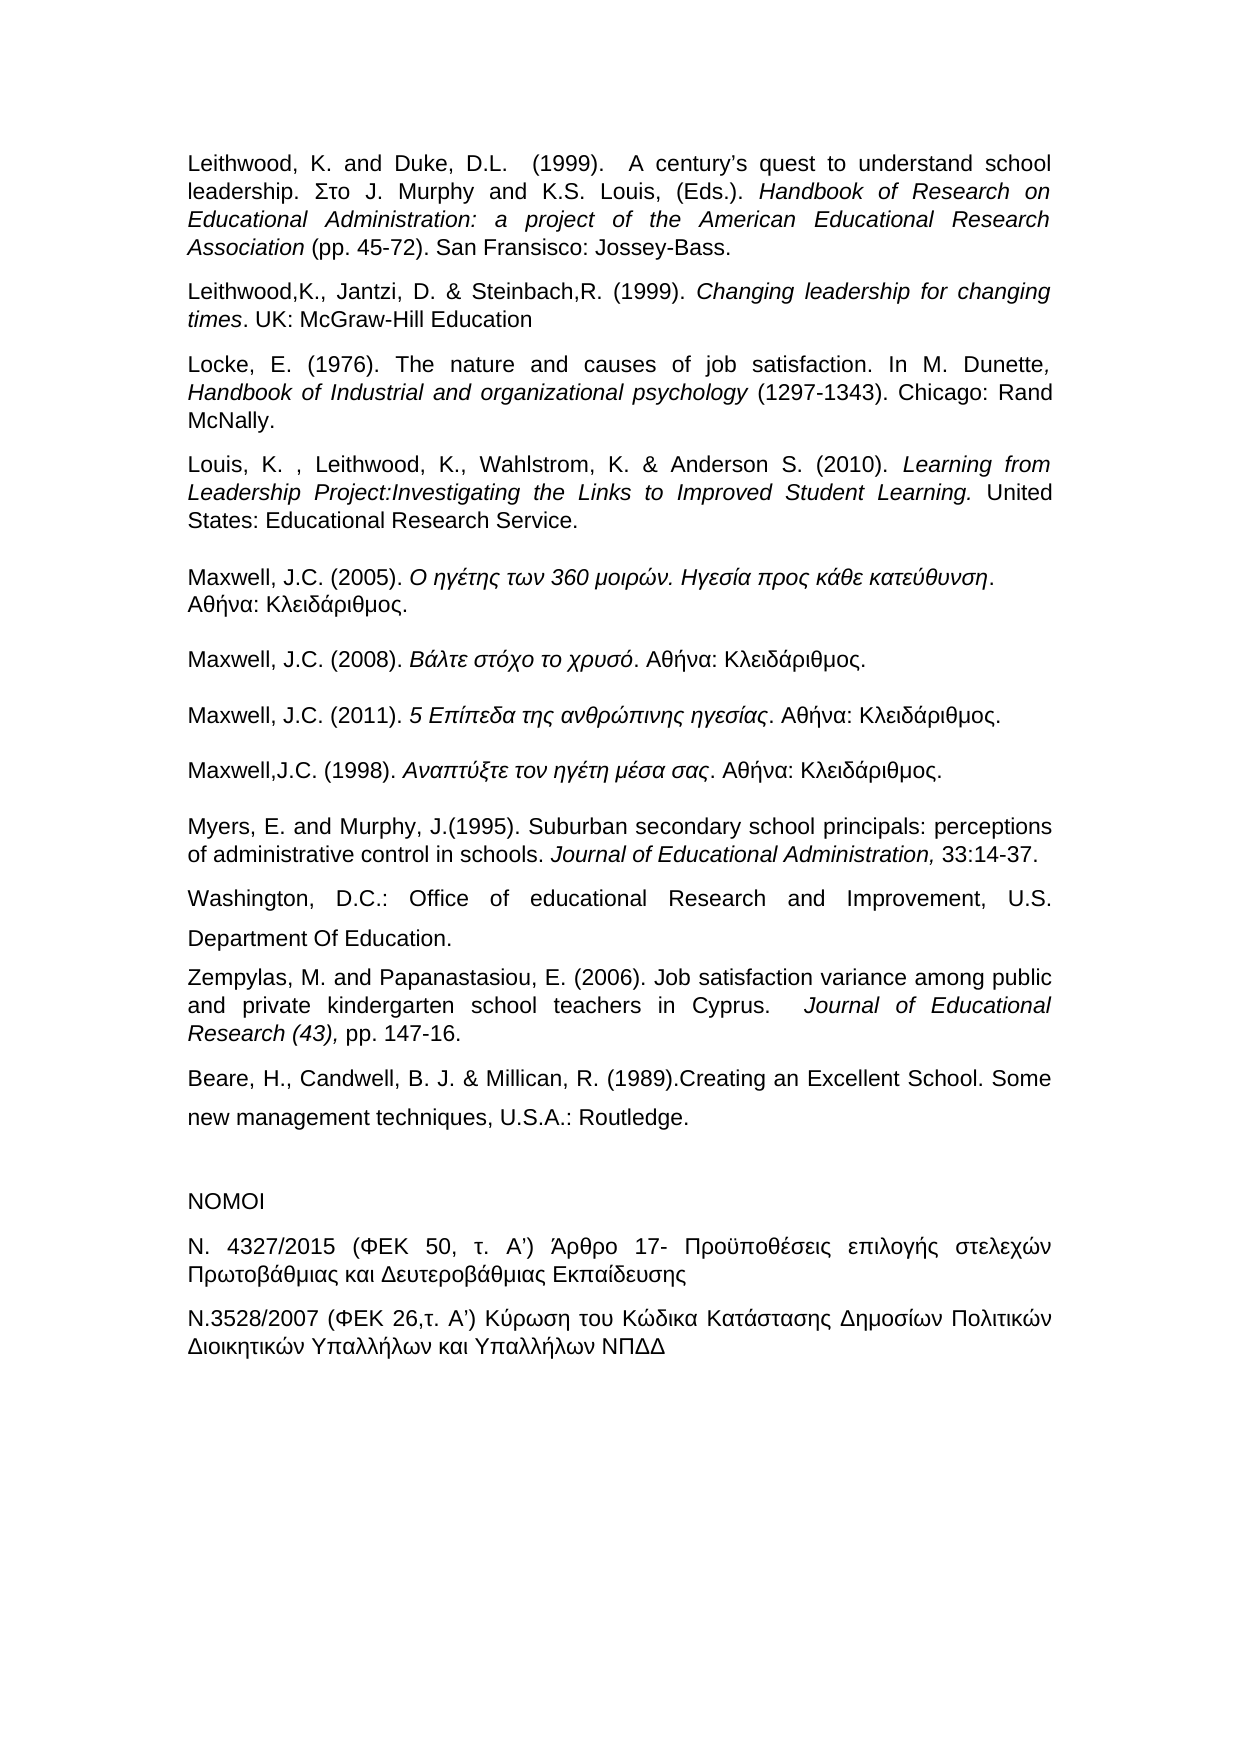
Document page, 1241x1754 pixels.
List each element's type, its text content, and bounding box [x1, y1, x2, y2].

text Zempylas, M. and Papanastasiou, E. (2006). Job satisfaction variance among public and private kindergarten school teachers in Cyprus. Journal of Educational Research (43), pp. 147-16. [187, 964, 1053, 1046]
text Myers, E. and Murphy, J.(1995). Suburban secondary school principals: perceptions of administrative control in schools. Journal of Educational Administration, 33:14-37. [187, 813, 1053, 867]
text Leithwood,K., Jantzi, D. & Steinbach,R. (1999). Changing leadership for changing times. UK: McGraw-Hill Education [187, 278, 1053, 333]
text Louis, K. , Leithwood, K., Wahlstrom, K. & Anderson S. (2010). Learning from Leadership Project:Investigating the Links to Improved Student Learning. United States: Educational Research Service. [187, 451, 1053, 533]
text Maxwell, J.C. (2011). 5 Επίπεδα της ανθρώπινης ηγεσίας. Αθήνα: Κλειδάριθμος. [187, 702, 1053, 728]
text Ν. 4327/2015 (ΦΕΚ 50, τ. Α’) Άρθρο 17- Προϋποθέσεις επιλογής στελεχών Πρωτοβάθμιας και Δευτεροβάθμιας Εκπαίδευσης [187, 1233, 1053, 1287]
text Ν.3528/2007 (ΦΕΚ 26,τ. Α’) Κύρωση του Κώδικα Κατάστασης Δημοσίων Πολιτικών Διοικητικών Υπαλλήλων και Υπαλλήλων ΝΠΔΔ [187, 1305, 1053, 1359]
text Maxwell, J.C. (2008). Βάλτε στόχο το χρυσό. Αθήνα: Κλειδάριθμος. [187, 646, 1053, 672]
text ΝΟΜΟΙ [187, 1188, 1053, 1214]
text Leithwood, K. and Duke, D.L. (1999). A century’s quest to understand school leadership. Στο J. Murphy and K.S. Louis, (Eds.). Handbook of Research on Educational Administration: a project of the American Educational Research Association (pp. 45-72). San Fransisco: Jossey-Bass. [187, 150, 1053, 260]
text Maxwell, J.C. (2005). Ο ηγέτης των 360 μοιρών. Ηγεσία προς κάθε κατεύθυνση. Αθήνα: Κλειδάριθμος. [187, 564, 1053, 617]
text Washington, D.C.: Office of educational Research and Improvement, U.S. Department Of Education. [187, 885, 1053, 951]
text Βeare, H., Candwell, B. J. & Millican, R. (1989).Creating an Excellent School. Some new management techniques, U.S.A.: Routledge. [187, 1064, 1053, 1130]
text Locke, E. (1976). The nature and causes of job satisfaction. In M. Dunette, Handbook of Industrial and organizational psychology (1297-1343). Chicago: Rand McNally. [187, 351, 1053, 433]
text Maxwell,J.C. (1998). Αναπτύξτε τον ηγέτη μέσα σας. Αθήνα: Κλειδάριθμος. [187, 757, 1053, 783]
